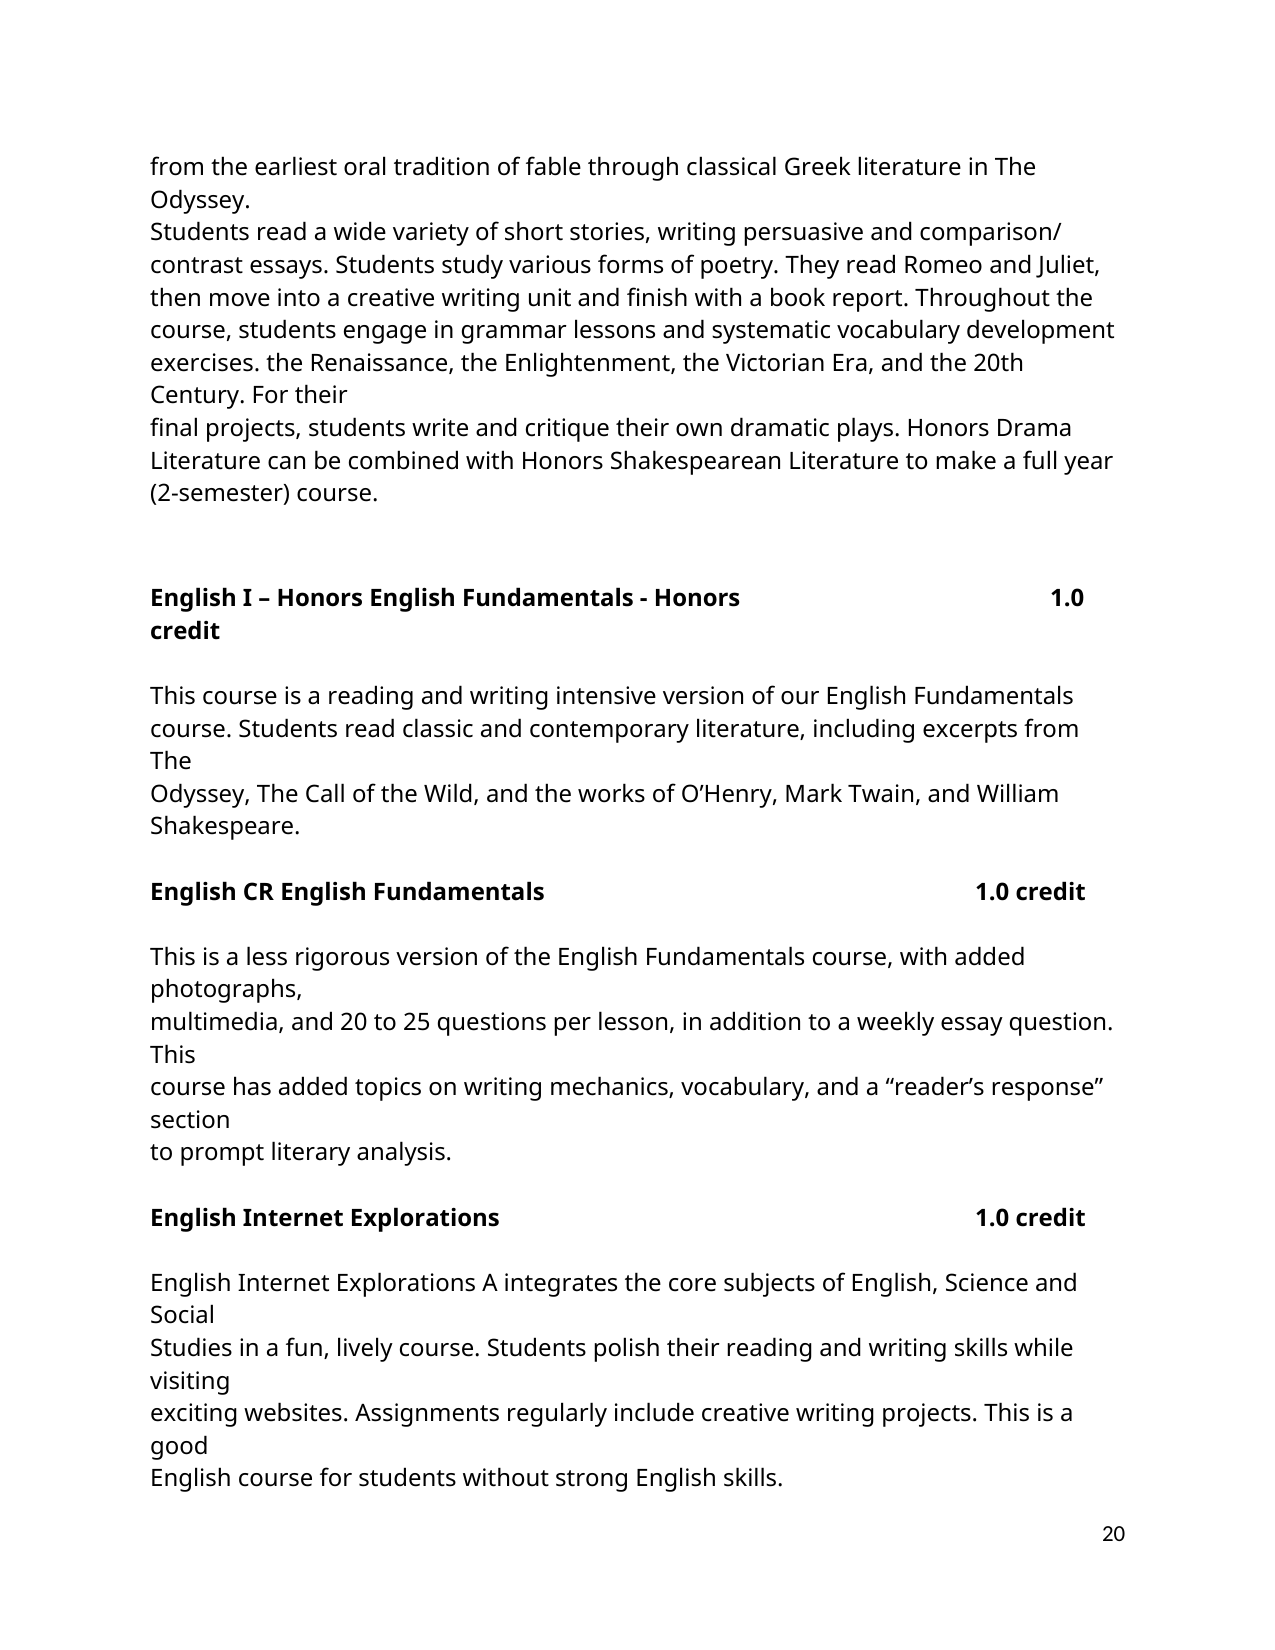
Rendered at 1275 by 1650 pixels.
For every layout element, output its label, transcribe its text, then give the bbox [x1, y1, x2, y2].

text from the earliest oral tradition of fable through classical Greek literature in The Odyssey. [150, 150, 1125, 215]
text Shakespeare. [150, 809, 1125, 842]
text Students read a wide variety of short stories, writing persuasive and comparison/ [150, 215, 1125, 248]
text course. Students read classic and contemporary literature, including excerpts from The [150, 711, 1125, 777]
text English Internet Explorations A integrates the core subjects of English, Science and Social [150, 1266, 1125, 1331]
text (2-semester) course. [150, 476, 1125, 509]
text English Internet Explorations 1.0 credit [150, 1200, 1125, 1233]
text then move into a creative writing unit and finish with a book report. Throughout the [150, 280, 1125, 313]
text This course is a reading and writing intensive version of our English Fundamentals [150, 679, 1125, 711]
text exercises. the Renaissance, the Enlightenment, the Victorian Era, and the 20th Century. For their [150, 346, 1125, 411]
text Studies in a fun, lively course. Students polish their reading and writing skills while visiting [150, 1331, 1125, 1396]
text multimedia, and 20 to 25 questions per lesson, in addition to a weekly essay question. This [150, 1005, 1125, 1070]
text to prompt literary analysis. [150, 1135, 1125, 1168]
text contrast essays. Students study various forms of poetry. They read Romeo and Juliet, [150, 248, 1125, 280]
text This is a less rigorous version of the English Fundamentals course, with added photographs, [150, 939, 1125, 1005]
text Odyssey, The Call of the Wild, and the works of O’Henry, Mark Twain, and William [150, 777, 1125, 809]
text English course for students without strong English skills. [150, 1461, 1125, 1494]
text English CR English Fundamentals 1.0 credit [150, 874, 1125, 907]
text Literature can be combined with Honors Shakespearean Literature to make a full year [150, 443, 1125, 476]
text course, students engage in grammar lessons and systematic vocabulary development [150, 313, 1125, 346]
text final projects, students write and critique their own dramatic plays. Honors Drama [150, 411, 1125, 443]
text course has added topics on writing mechanics, vocabulary, and a “reader’s response” section [150, 1070, 1125, 1135]
text exciting websites. Assignments regularly include creative writing projects. This is a good [150, 1396, 1125, 1461]
text English I – Honors English Fundamentals - Honors 1.0 credit [150, 581, 1125, 646]
